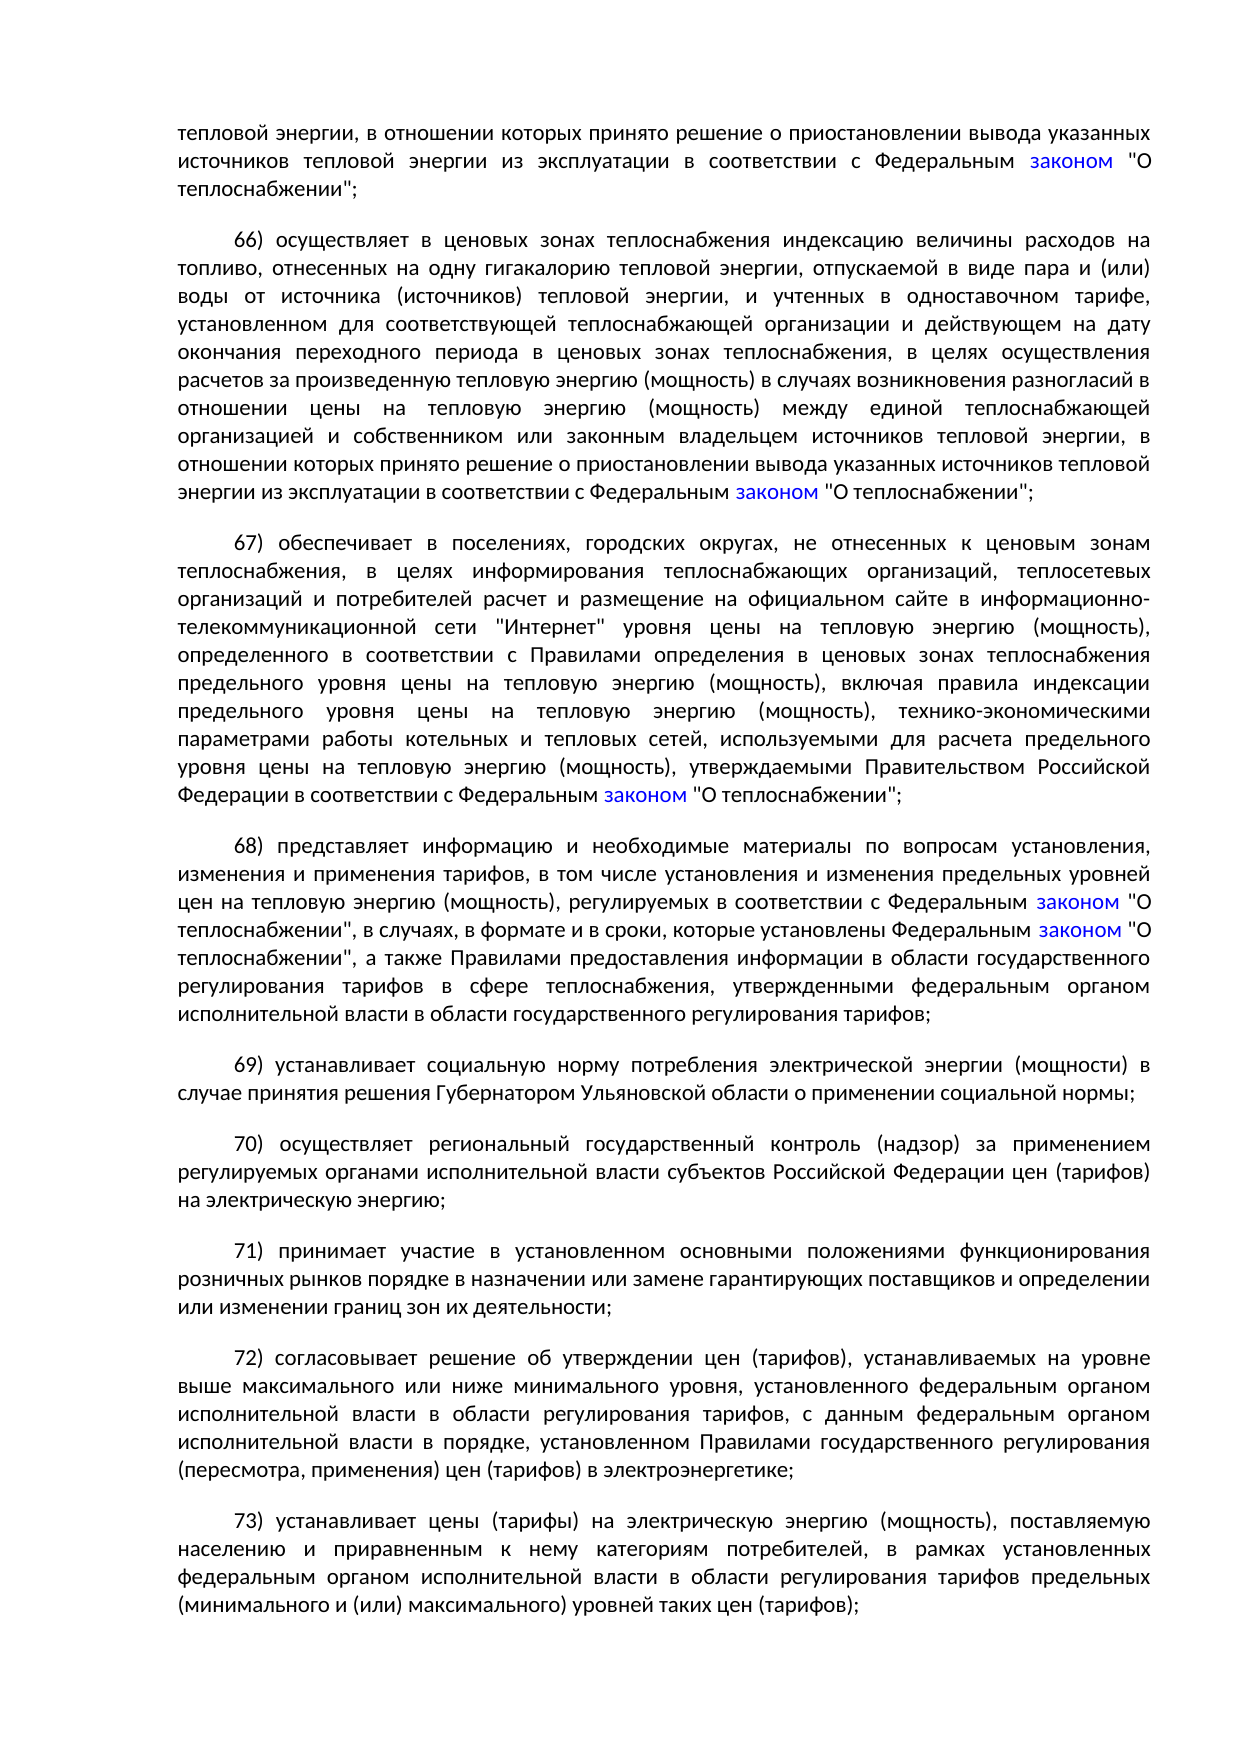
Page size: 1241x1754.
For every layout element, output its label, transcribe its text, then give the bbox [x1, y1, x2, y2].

text 67) обеспечивает в поселениях, городских округах, не отнесенных к ценовым зонам теплоснабжения, в целях информирования теплоснабжающих организаций, теплосетевых организаций и потребителей расчет и размещение на официальном сайте в информационно-телекоммуникационной сети "Интернет" уровня цены на тепловую энергию (мощность), определенного в соответствии с Правилами определения в ценовых зонах теплоснабжения предельного уровня цены на тепловую энергию (мощность), включая правила индексации предельного уровня цены на тепловую энергию (мощность), технико-экономическими параметрами работы котельных и тепловых сетей, используемыми для расчета предельного уровня цены на тепловую энергию (мощность), утверждаемыми Правительством Российской Федерации в соответствии с Федеральным законом "О теплоснабжении"; [177, 528, 1152, 808]
text 71) принимает участие в установленном основными положениями функционирования розничных рынков порядке в назначении или замене гарантирующих поставщиков и определении или изменении границ зон их деятельности; [177, 1236, 1152, 1320]
text 73) устанавливает цены (тарифы) на электрическую энергию (мощность), поставляемую населению и приравненным к нему категориям потребителей, в рамках установленных федеральным органом исполнительной власти в области регулирования тарифов предельных (минимального и (или) максимального) уровней таких цен (тарифов); [177, 1506, 1152, 1618]
text 70) осуществляет региональный государственный контроль (надзор) за применением регулируемых органами исполнительной власти субъектов Российской Федерации цен (тарифов) на электрическую энергию; [177, 1129, 1152, 1213]
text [177, 118, 1152, 202]
text 66) осуществляет в ценовых зонах теплоснабжения индексацию величины расходов на топливо, отнесенных на одну гигакалорию тепловой энергии, отпускаемой в виде пара и (или) воды от источника (источников) тепловой энергии, и учтенных в одноставочном тарифе, установленном для соответствующей теплоснабжающей организации и действующем на дату окончания переходного периода в ценовых зонах теплоснабжения, в целях осуществления расчетов за произведенную тепловую энергию (мощность) в случаях возникновения разногласий в отношении цены на тепловую энергию (мощность) между единой теплоснабжающей организацией и собственником или законным владельцем источников тепловой энергии, в отношении которых принято решение о приостановлении вывода указанных источников тепловой энергии из эксплуатации в соответствии с Федеральным законом "О теплоснабжении"; [177, 225, 1152, 505]
text 69) устанавливает социальную норму потребления электрической энергии (мощности) в случае принятия решения Губернатором Ульяновской области о применении социальной нормы; [177, 1050, 1152, 1106]
text 72) согласовывает решение об утверждении цен (тарифов), устанавливаемых на уровне выше максимального или ниже минимального уровня, установленного федеральным органом исполнительной власти в области регулирования тарифов, с данным федеральным органом исполнительной власти в порядке, установленном Правилами государственного регулирования (пересмотра, применения) цен (тарифов) в электроэнергетике; [177, 1343, 1152, 1483]
text 68) представляет информацию и необходимые материалы по вопросам установления, изменения и применения тарифов, в том числе установления и изменения предельных уровней цен на тепловую энергию (мощность), регулируемых в соответствии с Федеральным законом "О теплоснабжении", в случаях, в формате и в сроки, которые установлены Федеральным законом "О теплоснабжении", а также Правилами предоставления информации в области государственного регулирования тарифов в сфере теплоснабжения, утвержденными федеральным органом исполнительной власти в области государственного регулирования тарифов; [177, 831, 1152, 1027]
